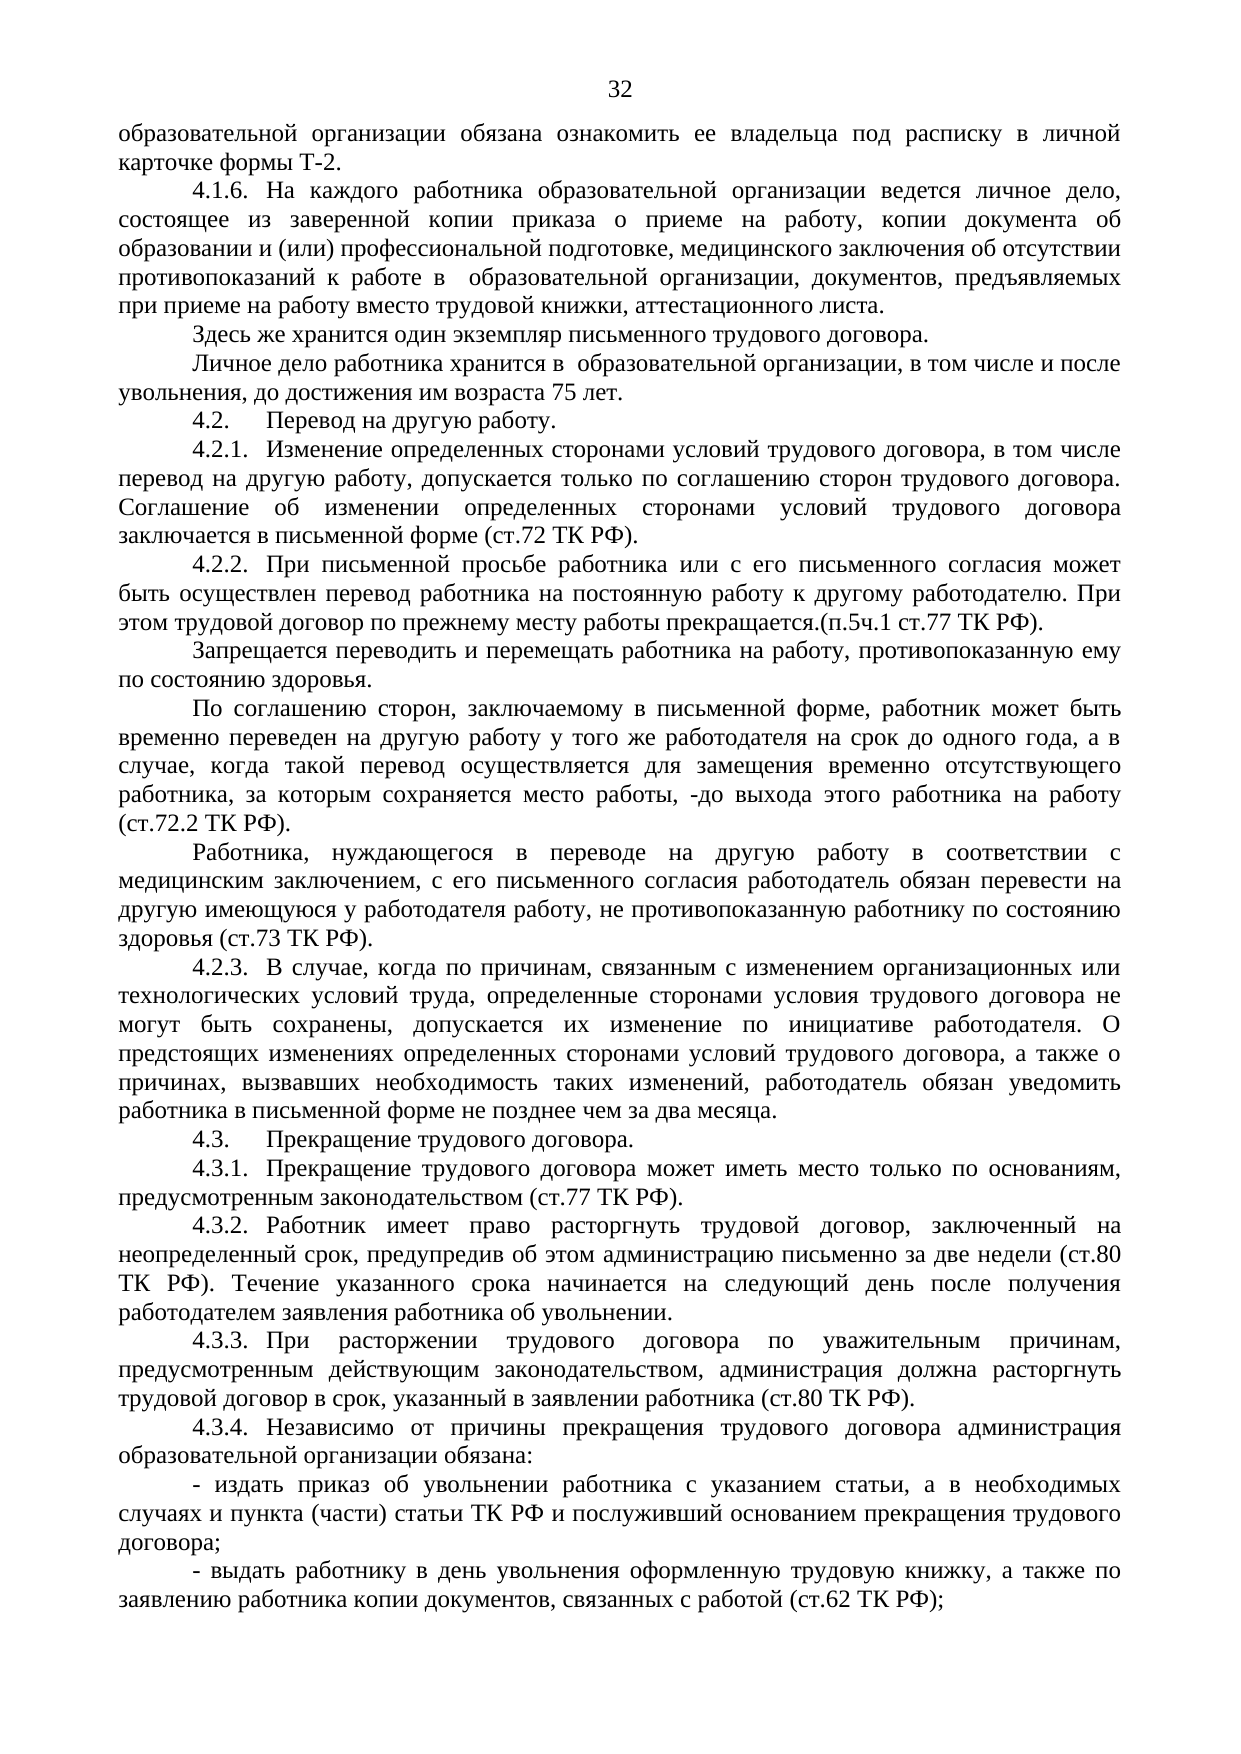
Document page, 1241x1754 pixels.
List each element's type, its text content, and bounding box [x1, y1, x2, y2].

text 4.3. Прекращение трудового договора. [118, 1124, 1122, 1153]
text - выдать работнику в день увольнения оформленную трудовую книжку, а также по заявлению работника копии документов, связанных с работой (ст.62 ТК РФ); [118, 1556, 1122, 1613]
text 4.3.1. Прекращение трудового договора может иметь место только по основаниям, предусмотренным законодательством (ст.77 ТК РФ). [118, 1153, 1122, 1211]
text 4.3.3. При расторжении трудового договора по уважительным причинам, предусмотренным действующим законодательством, администрация должна расторгнуть трудовой договор в срок, указанный в заявлении работника (ст.80 ТК РФ). [118, 1326, 1122, 1412]
text 4.1.6. На каждого работника образовательной организации ведется личное дело, состоящее из заверенной копии приказа о приеме на работу, копии документа об образовании и (или) профессиональной подготовке, медицинского заключения об отсутствии противопоказаний к работе в образовательной организации, документов, предъявляемых при приеме на работу вместо трудовой книжки, аттестационного листа. [118, 176, 1122, 319]
text - издать приказ об увольнении работника с указанием статьи, а в необходимых случаях и пункта (части) статьи ТК РФ и послуживший основанием прекращения трудового договора; [118, 1469, 1122, 1556]
text Работника, нуждающегося в переводе на другую работу в соответствии с медицинским заключением, с его письменного согласия работодатель обязан перевести на другую имеющуюся у работодателя работу, не противопоказанную работнику по состоянию здоровья (ст.73 ТК РФ). [118, 837, 1122, 952]
text 4.2.3. В случае, когда по причинам, связанным с изменением организационных или технологических условий труда, определенные сторонами условия трудового договора не могут быть сохранены, допускается их изменение по инициативе работодателя. О предстоящих изменениях определенных сторонами условий трудового договора, а также о причинах, вызвавших необходимость таких изменений, работодатель обязан уведомить работника в письменной форме не позднее чем за два месяца. [118, 952, 1122, 1124]
text 4.2. Перевод на другую работу. [118, 406, 1122, 434]
text 4.2.2. При письменной просьбе работника или с его письменного согласия может быть осуществлен перевод работника на постоянную работу к другому работодателю. При этом трудовой договор по прежнему месту работы прекращается.(п.5ч.1 ст.77 ТК РФ). [118, 549, 1122, 636]
text Личное дело работника хранится в образовательной организации, в том числе и после увольнения, до достижения им возраста 75 лет. [118, 348, 1122, 406]
text По соглашению сторон, заключаемому в письменной форме, работник может быть временно переведен на другую работу у того же работодателя на срок до одного года, а в случае, когда такой перевод осуществляется для замещения временно отсутствующего работника, за которым сохраняется место работы, -до выхода этого работника на работу (ст.72.2 ТК РФ). [118, 693, 1122, 837]
text Запрещается переводить и перемещать работника на работу, противопоказанную ему по состоянию здоровья. [118, 636, 1122, 693]
text 4.3.2. Работник имеет право расторгнуть трудовой договор, заключенный на неопределенный срок, предупредив об этом администрацию письменно за две недели (ст.80 ТК РФ). Течение указанного срока начинается на следующий день после получения работодателем заявления работника об увольнении. [118, 1211, 1122, 1326]
text 4.3.4. Независимо от причины прекращения трудового договора администрация образовательной организации обязана: [118, 1412, 1122, 1469]
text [118, 118, 1122, 176]
text Здесь же хранится один экземпляр письменного трудового договора. [118, 319, 1122, 348]
text 4.2.1. Изменение определенных сторонами условий трудового договора, в том числе перевод на другую работу, допускается только по соглашению сторон трудового договора. Соглашение об изменении определенных сторонами условий трудового договора заключается в письменной форме (ст.72 ТК РФ). [118, 434, 1122, 549]
